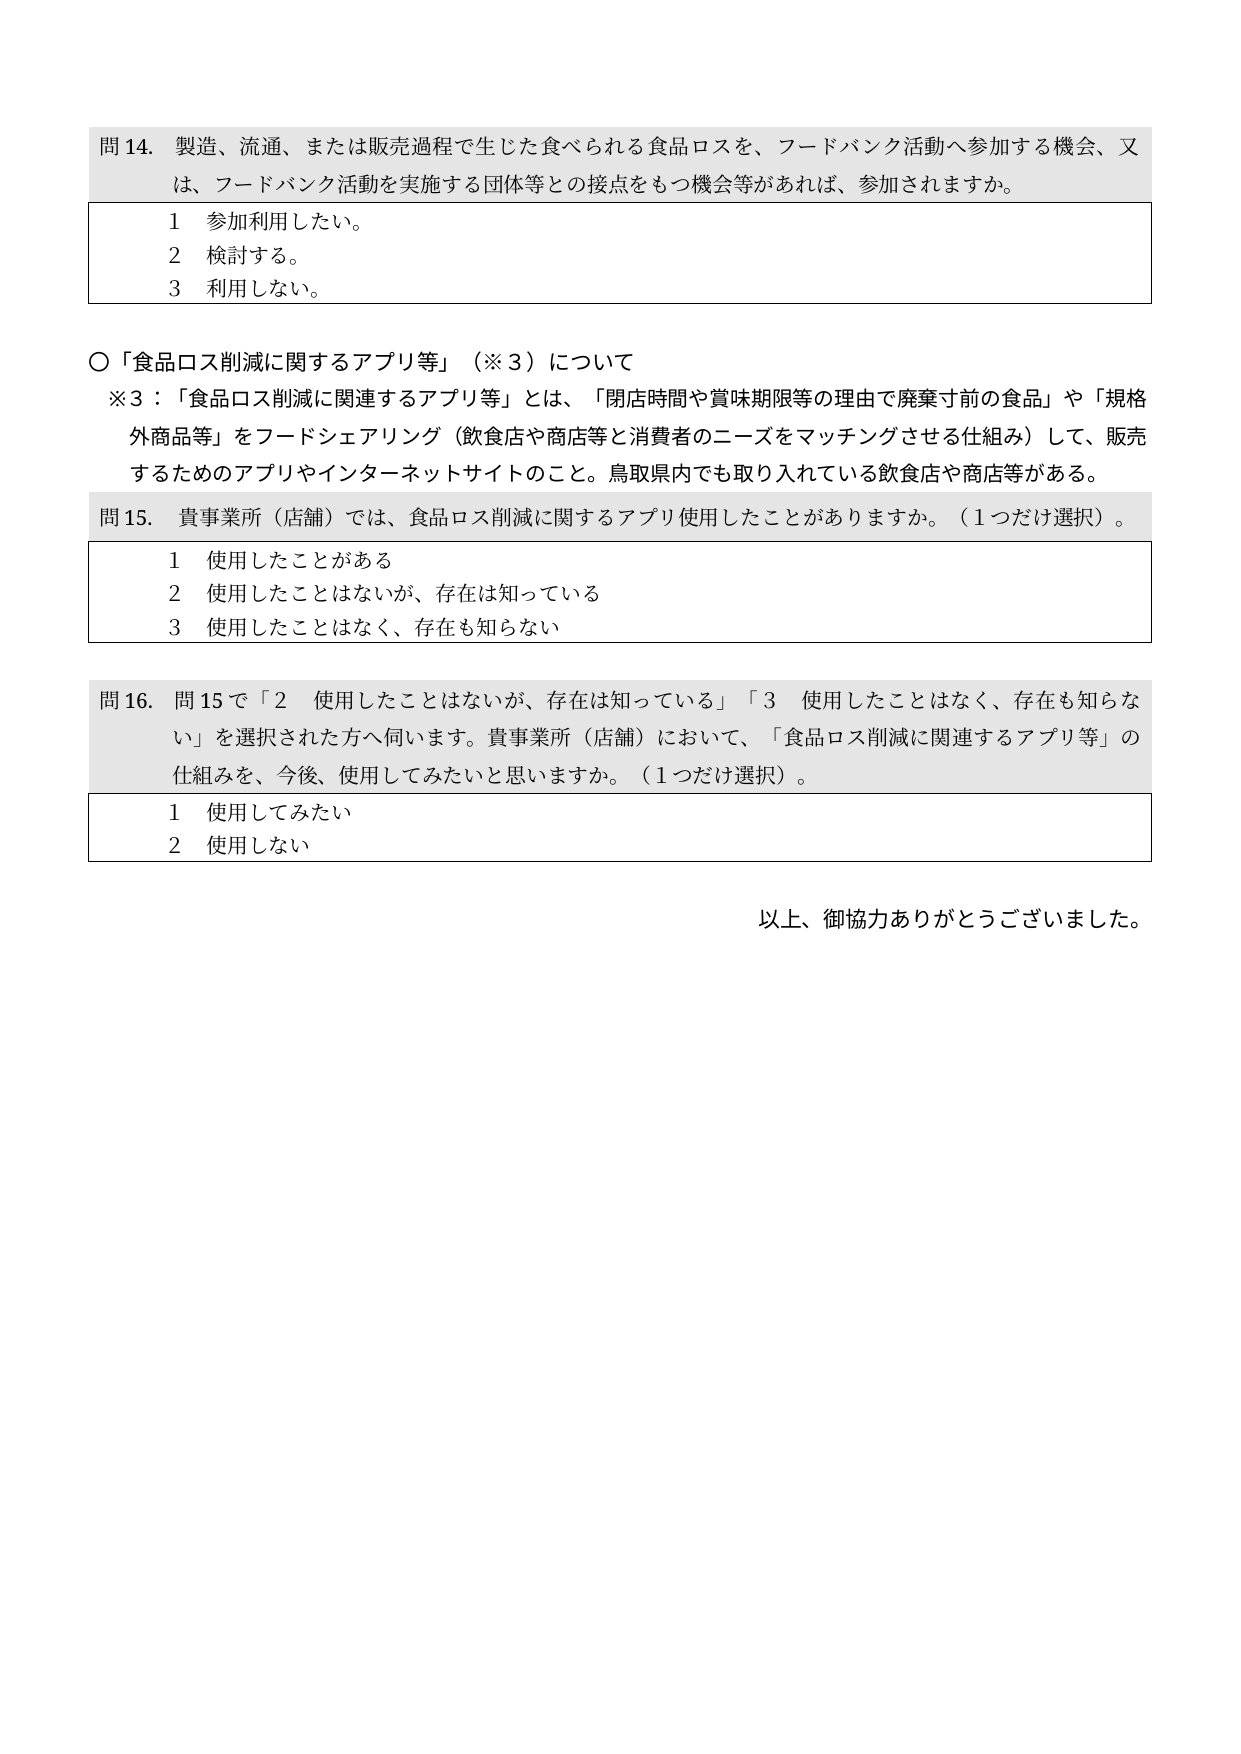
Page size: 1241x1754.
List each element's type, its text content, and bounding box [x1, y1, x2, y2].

table_cell １ 使用したことがある ２ 使用したことはないが、存在は知っている ３ 使用したことはなく、存在も知らない [89, 542, 1151, 642]
table_header 問14. 製造、流通、または販売過程で生じた食べられる食品ロスを、フードバンク活動へ参加する機会、又は、フードバンク活動を実施する団体等との接点をもつ機会等があれば、参加されますか。 [89, 127, 1152, 202]
text ※３：「食品ロス削減に関連するアプリ等」とは、「閉店時間や賞味期限等の理由で廃棄寸前の食品」や「規格外商品等」をフードシェアリング（飲食店や商店等と消費者のニーズをマッチングさせる仕組み）して、販売するためのアプリやインターネットサイトのこと。鳥取県内でも取り入れている飲食店や商店等がある。 [108, 379, 1152, 492]
text 以上、御協力ありがとうございました。 [89, 899, 1152, 937]
table_cell １ 参加利用したい。 ２ 検討する。 ３ 利用しない。 [89, 203, 1151, 303]
table_header 問15. 貴事業所（店舗）では、食品ロス削減に関するアプリ使用したことがありますか。（１つだけ選択）。 [89, 492, 1152, 541]
table_header 問16. 問15で「２ 使用したことはないが、存在は知っている」「３ 使用したことはなく、存在も知らない」を選択された方へ伺います。貴事業所（店舗）において、「食品ロス削減に関連するアプリ等」の仕組みを、今後、使用してみたいと思いますか。（１つだけ選択）。 [89, 680, 1152, 793]
subtitle 〇「食品ロス削減に関するアプリ等」（※３）について [89, 342, 1152, 379]
table_cell １ 使用してみたい ２ 使用しない [89, 794, 1151, 861]
